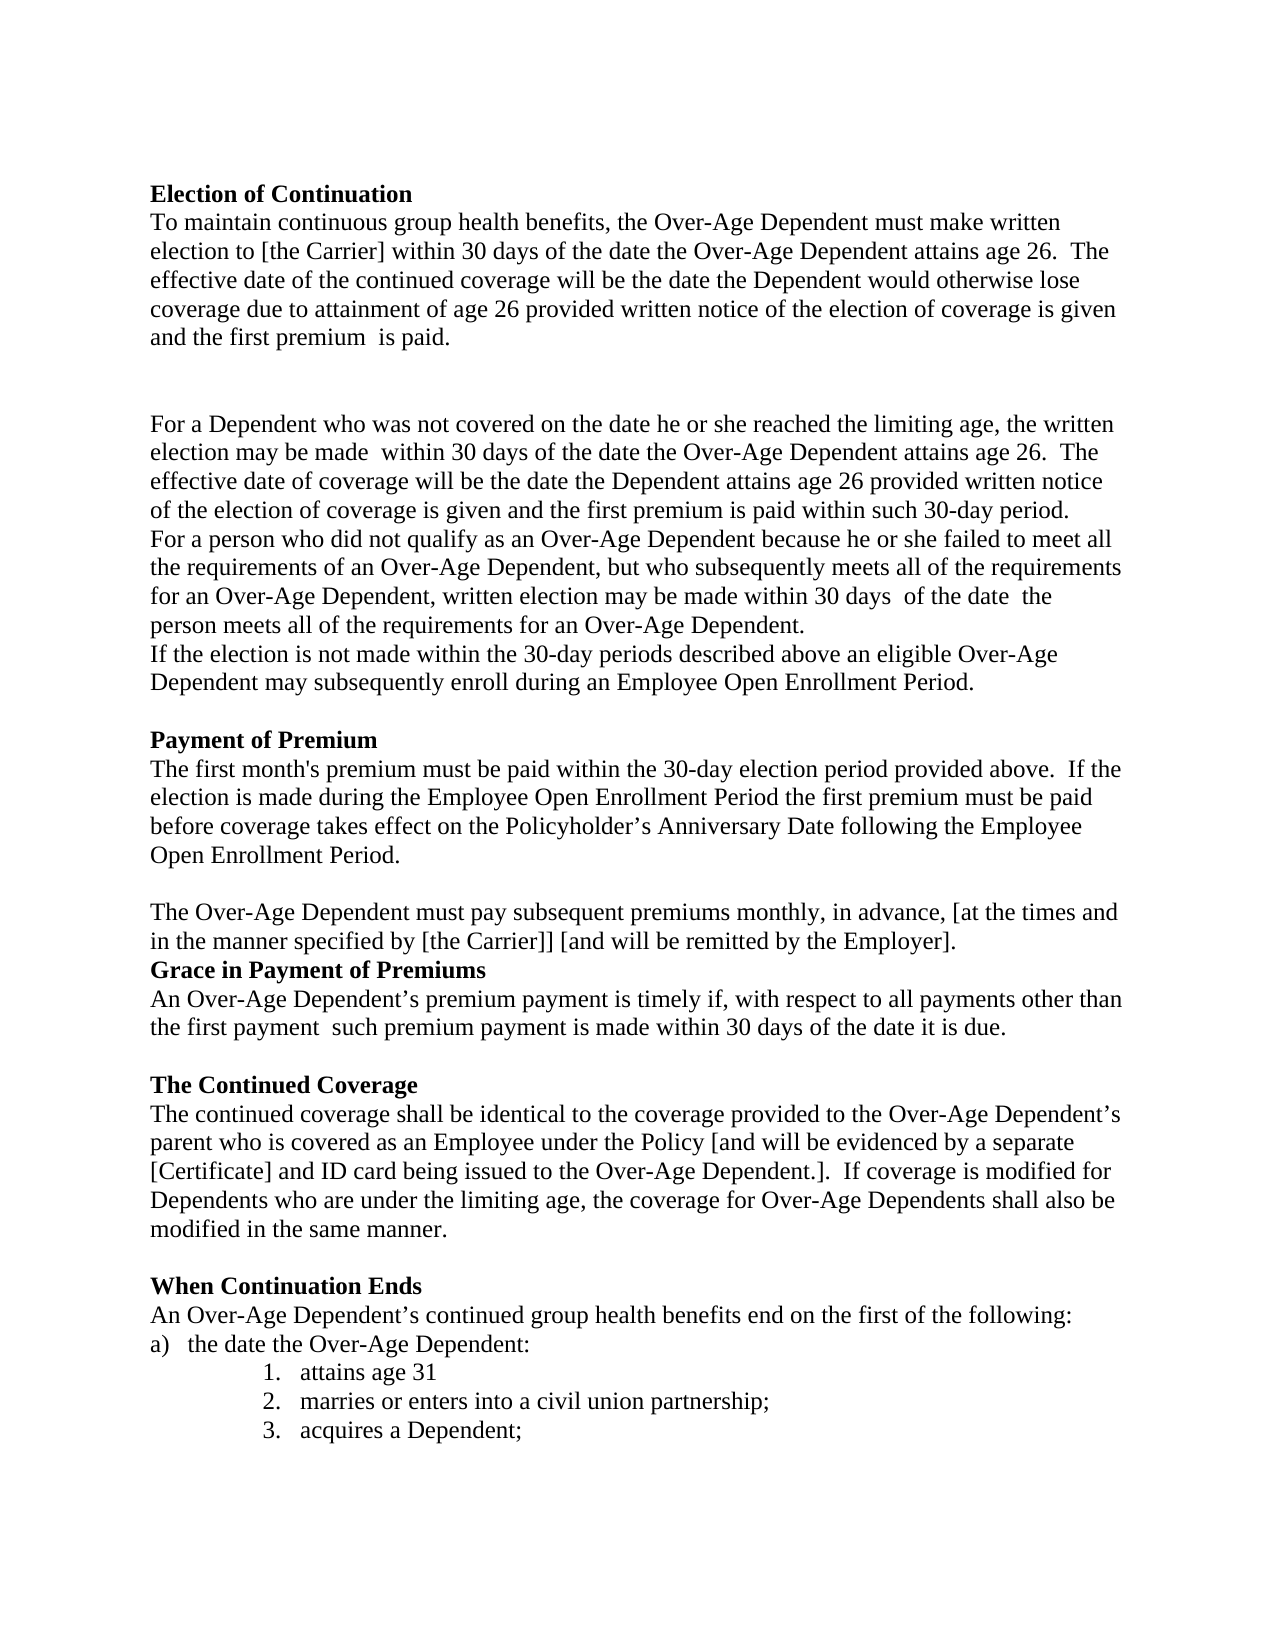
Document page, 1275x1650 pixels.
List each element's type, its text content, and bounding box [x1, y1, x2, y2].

text When Continuation Ends [150, 1271, 1125, 1300]
text Grace in Payment of Premiums [150, 955, 1125, 984]
text The continued coverage shall be identical to the coverage provided to the Over-Age Dependent’s parent who is covered as an Employee under the Policy [and will be evidenced by a separate [Certificate] and ID card being issued to the Over-Age Dependent.]. If coverage is modified for Dependents who are under the limiting age, the coverage for Over-Age Dependents shall also be modified in the same manner. [150, 1099, 1125, 1242]
text Election of Continuation [150, 179, 1125, 207]
text An Over-Age Dependent’s continued group health benefits end on the first of the following: [150, 1300, 1125, 1329]
text The first month's premium must be paid within the 30-day election period provided above. If the election is made during the Employee Open Enrollment Period the first premium must be paid before coverage takes effect on the Policyholder’s Anniversary Date following the Employee Open Enrollment Period. [150, 754, 1125, 869]
text If the election is not made within the 30-day periods described above an eligible Over-Age Dependent may subsequently enroll during an Employee Open Enrollment Period. [150, 639, 1125, 696]
text The Continued Coverage [150, 1070, 1125, 1099]
text To maintain continuous group health benefits, the Over-Age Dependent must make written election to [the Carrier] within 30 days of the date the Over-Age Dependent attains age 26. The effective date of the continued coverage will be the date the Dependent would otherwise lose coverage due to attainment of age 26 provided written notice of the election of coverage is given and the first premium is paid. [150, 207, 1125, 351]
list the date the Over-Age Dependent: [150, 1329, 1125, 1357]
list attains age 31 [262, 1357, 1125, 1386]
list acquires a Dependent; [262, 1415, 1125, 1444]
text The Over-Age Dependent must pay subsequent premiums monthly, in advance, [at the times and in the manner specified by [the Carrier]] [and will be remitted by the Employer]. [150, 897, 1125, 955]
text Payment of Premium [150, 725, 1125, 754]
text For a Dependent who was not covered on the date he or she reached the limiting age, the written election may be made within 30 days of the date the Over-Age Dependent attains age 26. The effective date of coverage will be the date the Dependent attains age 26 provided written notice of the election of coverage is given and the first premium is paid within such 30-day period. [150, 409, 1125, 524]
text An Over-Age Dependent’s premium payment is timely if, with respect to all payments other than the first payment such premium payment is made within 30 days of the date it is due. [150, 984, 1125, 1041]
list marries or enters into a civil union partnership; [262, 1386, 1125, 1415]
text For a person who did not qualify as an Over-Age Dependent because he or she failed to meet all the requirements of an Over-Age Dependent, but who subsequently meets all of the requirements for an Over-Age Dependent, written election may be made within 30 days of the date the person meets all of the requirements for an Over-Age Dependent. [150, 524, 1125, 639]
